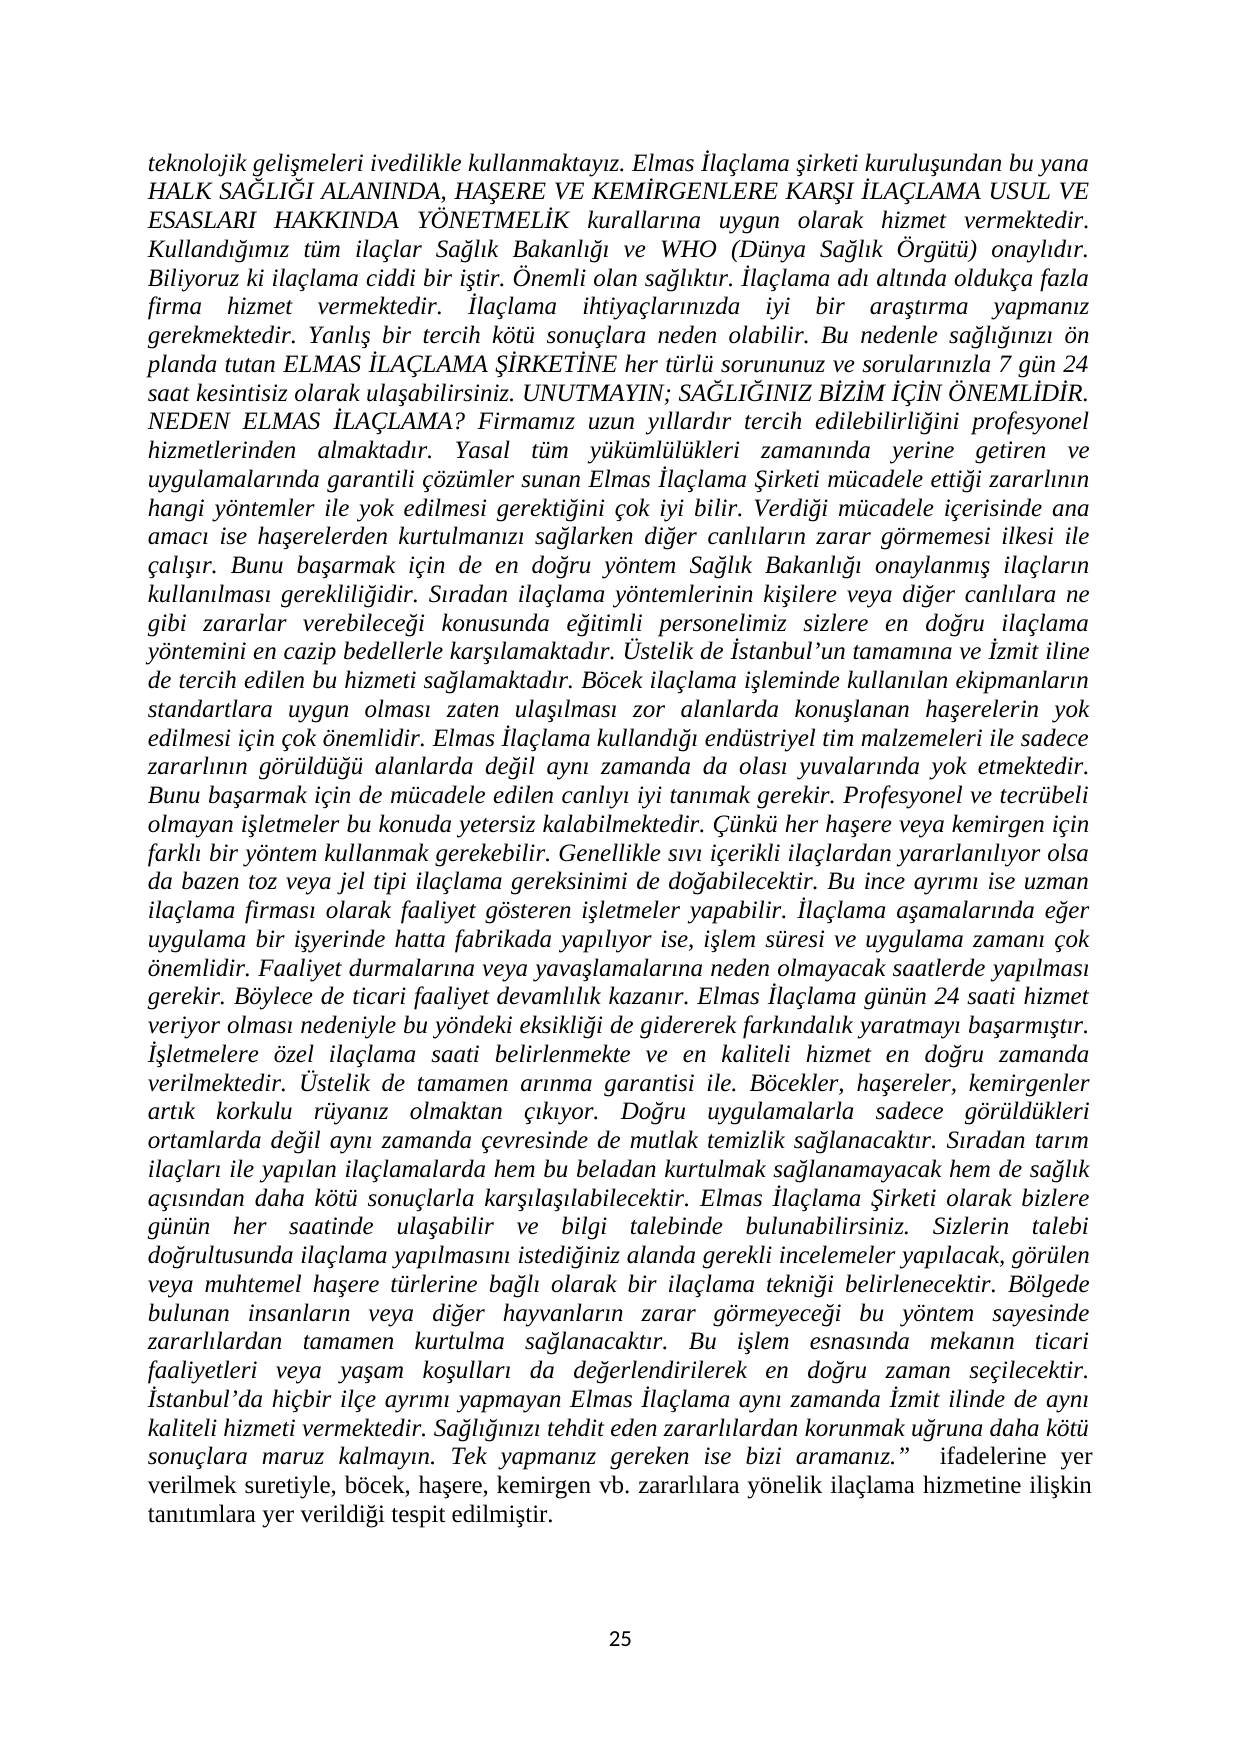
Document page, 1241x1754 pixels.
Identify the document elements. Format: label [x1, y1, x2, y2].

text [148, 148, 1093, 1528]
